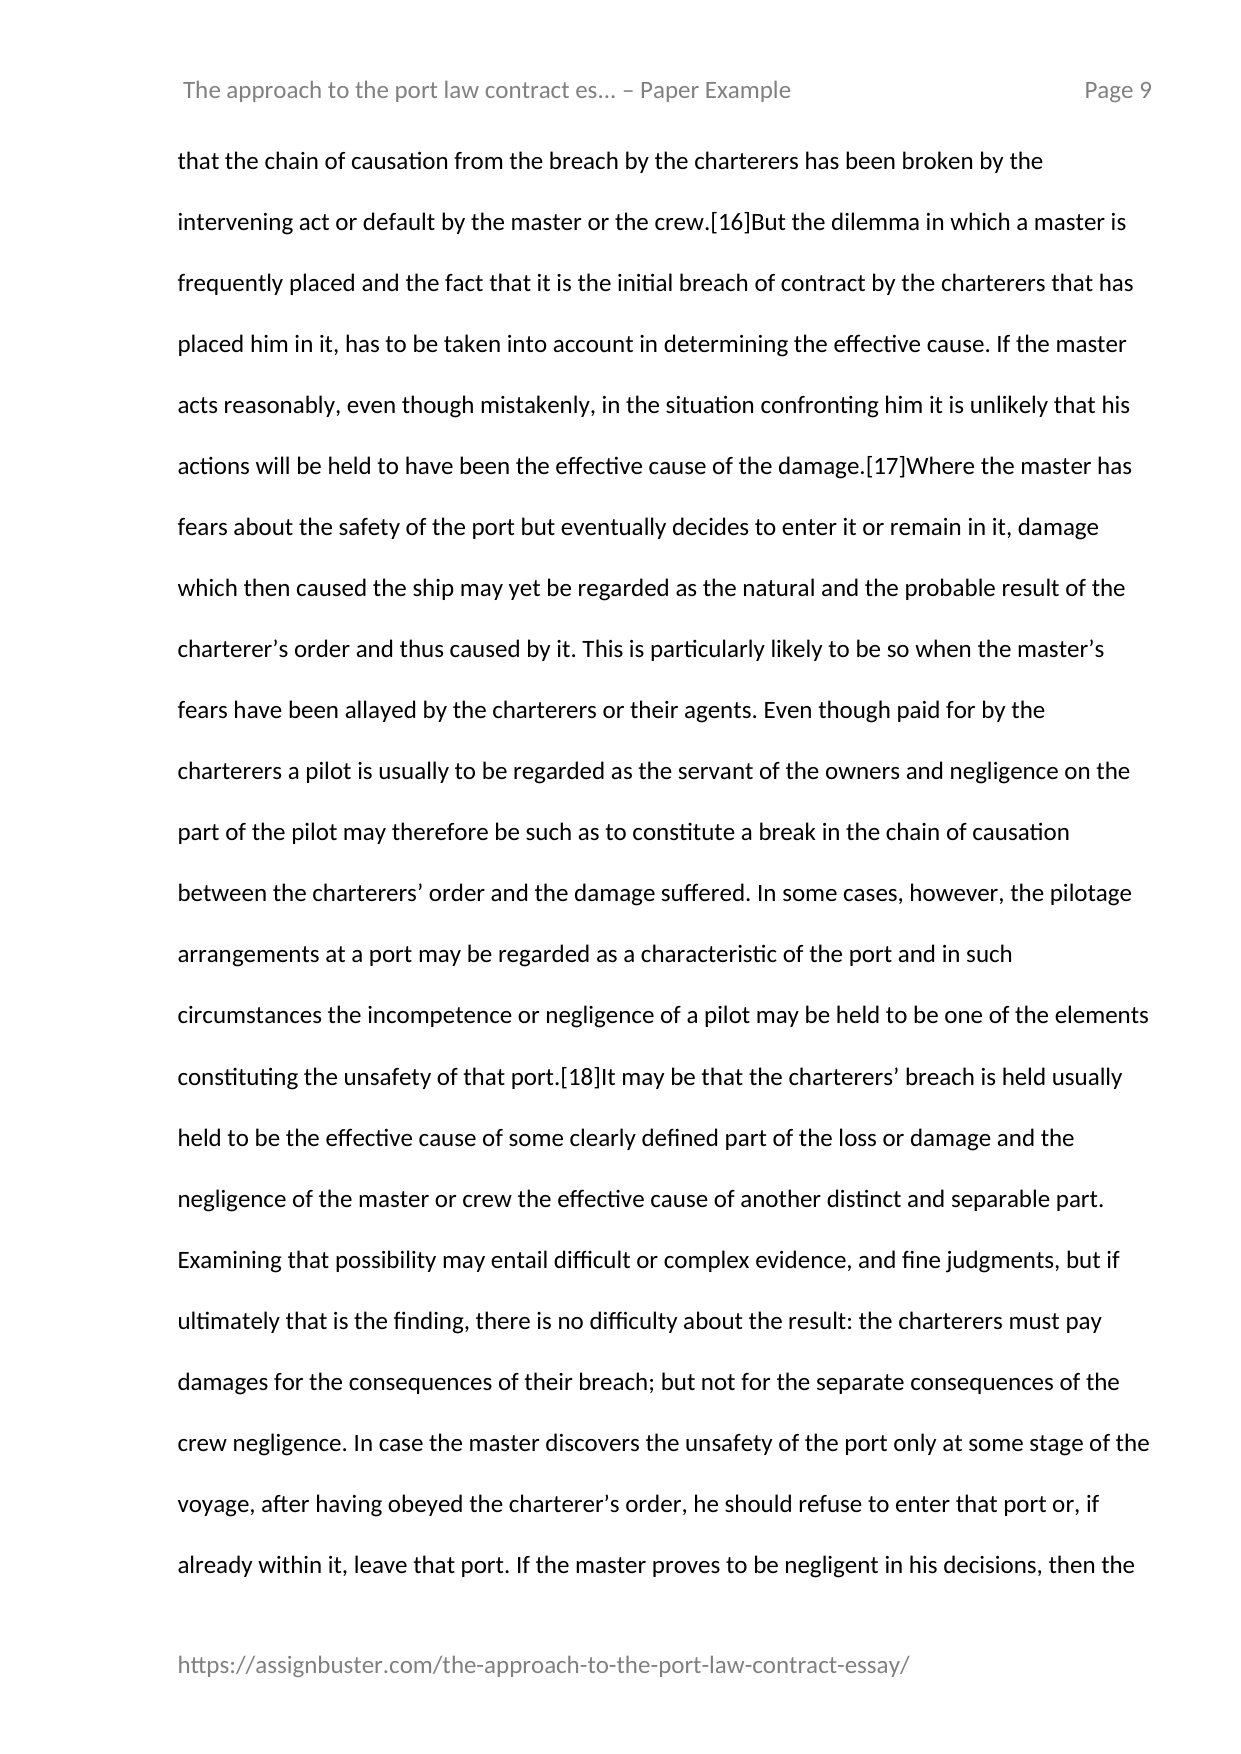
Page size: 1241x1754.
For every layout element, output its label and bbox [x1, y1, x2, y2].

text [177, 145, 1152, 1579]
